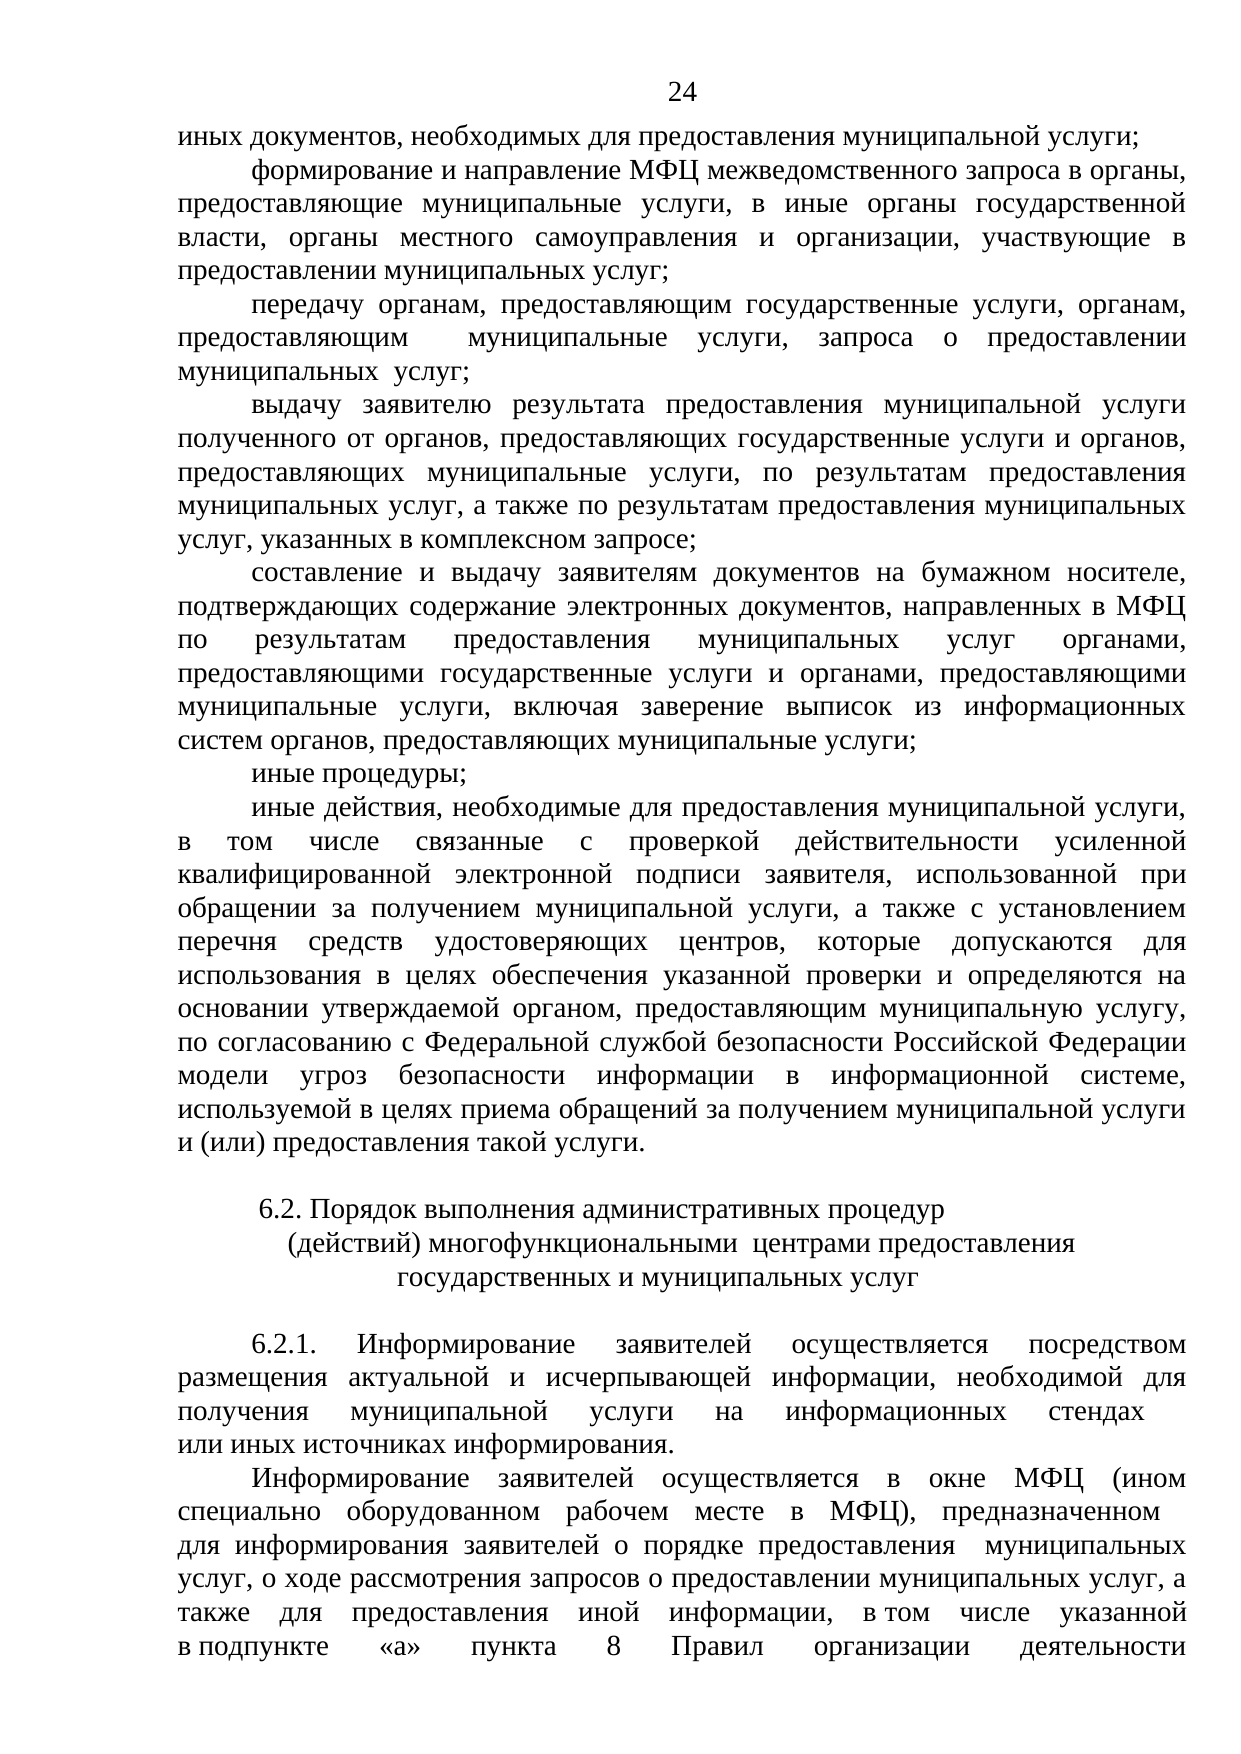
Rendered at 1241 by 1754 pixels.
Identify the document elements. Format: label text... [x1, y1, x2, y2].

text (действий) многофункциональными центрами предоставления [177, 1225, 1187, 1259]
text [177, 118, 1187, 152]
text иные действия, необходимые для предоставления муниципальной услуги, в том числе связанные с проверкой действительности усиленной квалифицированной электронной подписи заявителя, использованной при обращении за получением муниципальной услуги, а также с установлением перечня средств удостоверяющих центров, которые допускаются для использования в целях обеспечения указанной проверки и определяются на основании утверждаемой органом, предоставляющим муниципальную услугу, по согласованию с Федеральной службой безопасности Российской Федерации модели угроз безопасности информации в информационной системе, используемой в целях приема обращений за получением муниципальной услуги и (или) предоставления такой услуги. [177, 789, 1187, 1158]
text 6.2.1. Информирование заявителей осуществляется посредством размещения актуальной и исчерпывающей информации, необходимой для получения муниципальной услуги на информационных стендах или иных источниках информирования. [177, 1326, 1187, 1460]
text иные процедуры; [177, 756, 1187, 789]
text передачу органам, предоставляющим государственные услуги, органам, предоставляющим муниципальные услуги, запроса о предоставлении муниципальных услуг; [177, 286, 1187, 387]
text формирование и направление МФЦ межведомственного запроса в органы, предоставляющие муниципальные услуги, в иные органы государственной власти, органы местного самоуправления и организации, участвующие в предоставлении муниципальных услуг; [177, 152, 1187, 286]
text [177, 1460, 1187, 1661]
text 6.2. Порядок выполнения административных процедур [177, 1192, 1187, 1225]
text выдачу заявителю результата предоставления муниципальной услуги полученного от органов, предоставляющих государственные услуги и органов, предоставляющих муниципальные услуги, по результатам предоставления муниципальных услуг, а также по результатам предоставления муниципальных услуг, указанных в комплексном запросе; [177, 387, 1187, 554]
text составление и выдачу заявителям документов на бумажном носителе, подтверждающих содержание электронных документов, направленных в МФЦ по результатам предоставления муниципальных услуг органами, предоставляющими государственные услуги и органами, предоставляющими муниципальные услуги, включая заверение выписок из информационных систем органов, предоставляющих муниципальные услуги; [177, 554, 1187, 756]
text государственных и муниципальных услуг [177, 1259, 1187, 1292]
